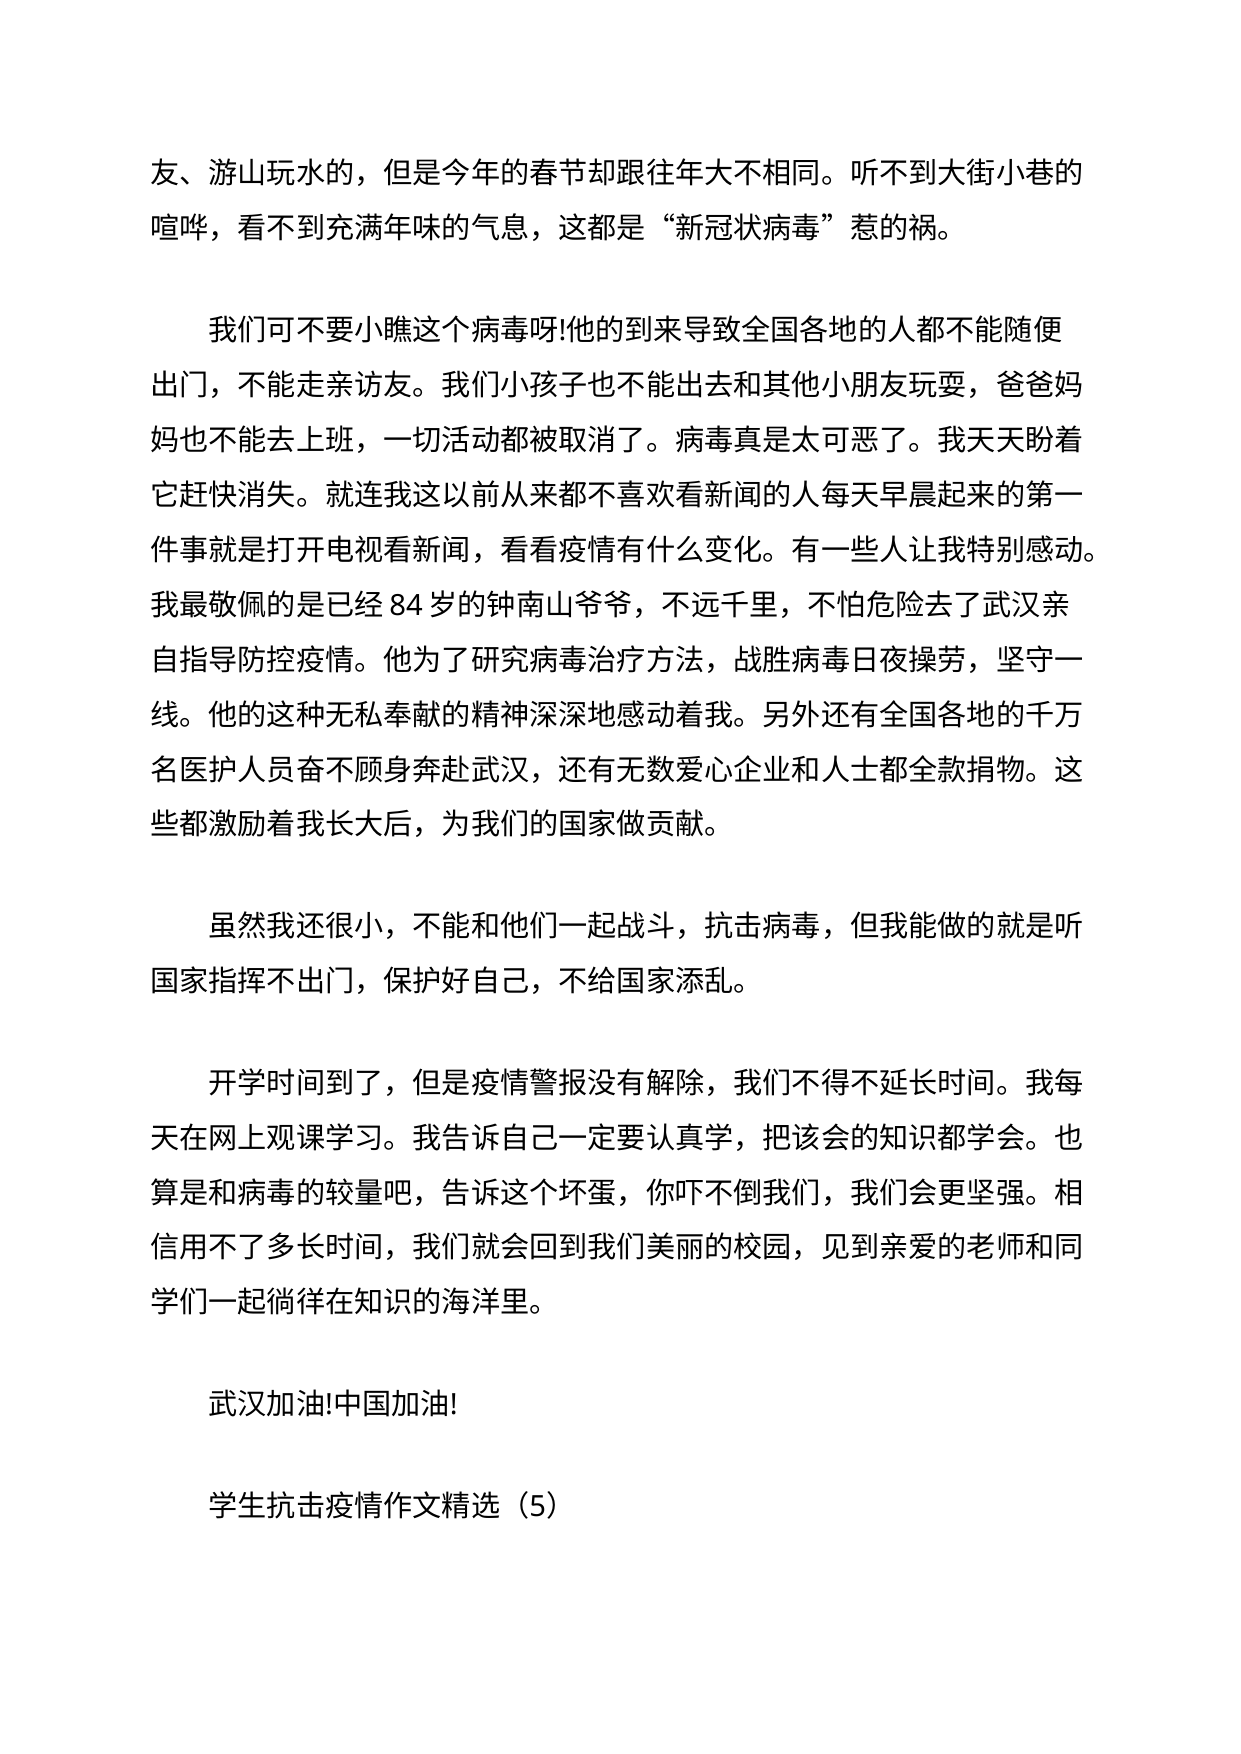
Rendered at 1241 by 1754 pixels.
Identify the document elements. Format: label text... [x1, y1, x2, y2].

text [150, 150, 1090, 247]
text 学生抗击疫情作文精选（5） [150, 1483, 1090, 1525]
text 虽然我还很小，不能和他们一起战斗，抗击病毒，但我能做的就是听国家指挥不出门，保护好自己，不给国家添乱。 [150, 903, 1090, 1000]
text 我们可不要小瞧这个病毒呀!他的到来导致全国各地的人都不能随便出门，不能走亲访友。我们小孩子也不能出去和其他小朋友玩耍，爸爸妈妈也不能去上班，一切活动都被取消了。病毒真是太可恶了。我天天盼着它赶快消失。就连我这以前从来都不喜欢看新闻的人每天早晨起来的第一件事就是打开电视看新闻，看看疫情有什么变化。有一些人让我特别感动。我最敬佩的是已经84岁的钟南山爷爷，不远千里，不怕危险去了武汉亲自指导防控疫情。他为了研究病毒治疗方法，战胜病毒日夜操劳，坚守一线。他的这种无私奉献的精神深深地感动着我。另外还有全国各地的千万名医护人员奋不顾身奔赴武汉，还有无数爱心企业和人士都全款捐物。这些都激励着我长大后，为我们的国家做贡献。 [150, 307, 1090, 843]
text 开学时间到了，但是疫情警报没有解除，我们不得不延长时间。我每天在网上观课学习。我告诉自己一定要认真学，把该会的知识都学会。也算是和病毒的较量吧，告诉这个坏蛋，你吓不倒我们，我们会更坚强。相信用不了多长时间，我们就会回到我们美丽的校园，见到亲爱的老师和同学们一起徜徉在知识的海洋里。 [150, 1059, 1090, 1321]
text 武汉加油!中国加油! [150, 1381, 1090, 1423]
